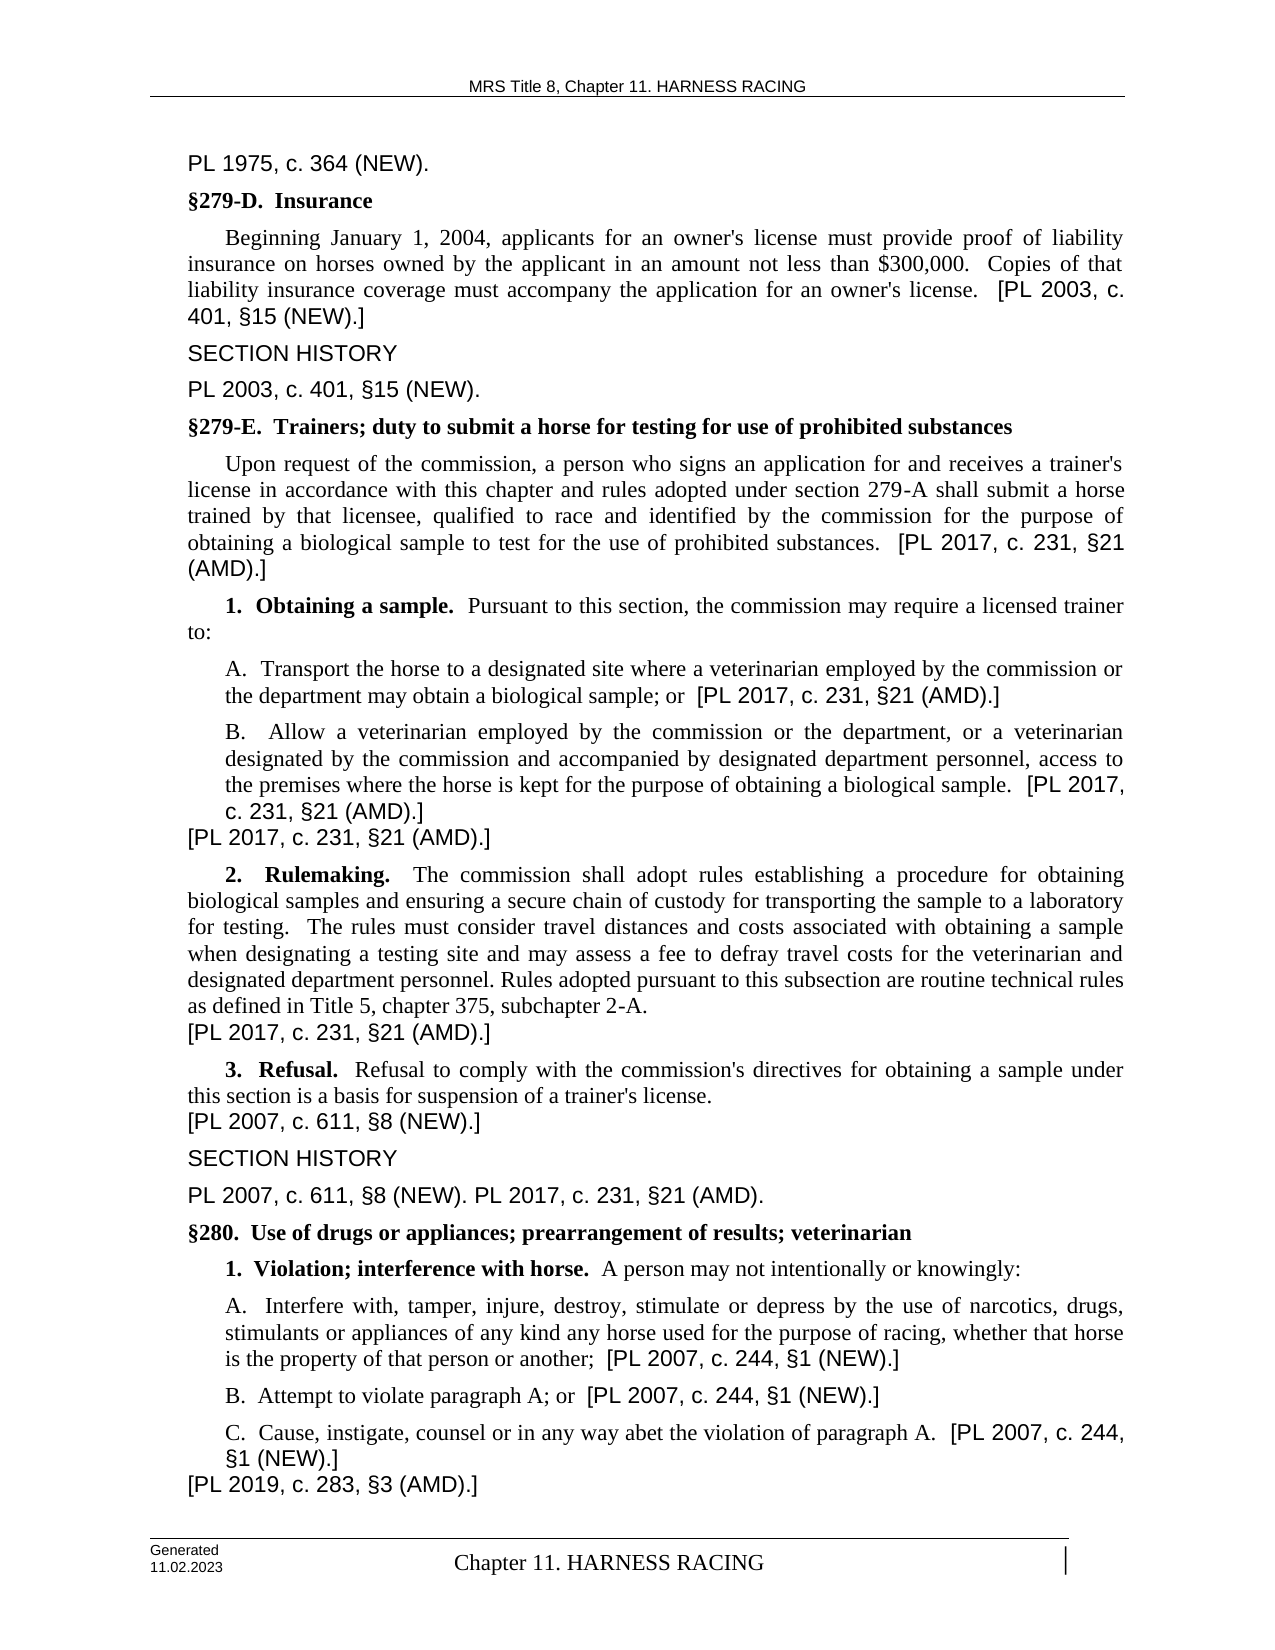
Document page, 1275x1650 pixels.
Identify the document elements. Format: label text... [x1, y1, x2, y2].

text 1. Obtaining a sample. Pursuant to this section, the commission may require a licensed trainer to: [187, 592, 1125, 645]
text SECTION HISTORY [187, 339, 1125, 366]
text PL 1975, c. 364 (NEW). [187, 150, 1125, 176]
text B. Allow a veterinarian employed by the commission or the department, or a veterinarian designated by the commission and accompanied by designated department personnel, access to the premises where the horse is kept for the purpose of obtaining a biological sample. [PL 2017, c. 231, §21 (AMD).] [225, 718, 1125, 824]
text [PL 2007, c. 611, §8 (NEW).] [187, 1108, 1125, 1135]
text A. Transport the horse to a designated site where a veterinarian employed by the commission or the department may obtain a biological sample; or [PL 2017, c. 231, §21 (AMD).] [225, 655, 1125, 708]
text A. Interfere with, tamper, injure, destroy, stimulate or depress by the use of narcotics, drugs, stimulants or appliances of any kind any horse used for the purpose of racing, whether that horse is the property of that person or another; [PL 2007, c. 244, §1 (NEW).] [225, 1292, 1125, 1371]
text Upon request of the commission, a person who signs an application for and receives a trainer's license in accordance with this chapter and rules adopted under section 279‑A shall submit a horse trained by that licensee, qualified to race and identified by the commission for the purpose of obtaining a biological sample to test for the use of prohibited substances. [PL 2017, c. 231, §21 (AMD).] [187, 450, 1125, 582]
text 2. Rulemaking. The commission shall adopt rules establishing a procedure for obtaining biological samples and ensuring a secure chain of custody for transporting the sample to a laboratory for testing. The rules must consider travel distances and costs associated with obtaining a sample when designating a testing site and may assess a fee to defray travel costs for the veterinarian and designated department personnel. Rules adopted pursuant to this subsection are routine technical rules as defined in Title 5, chapter 375, subchapter 2‑A. [187, 861, 1125, 1019]
text [PL 2019, c. 283, §3 (AMD).] [187, 1471, 1125, 1498]
text B. Attempt to violate paragraph A; or [PL 2007, c. 244, §1 (NEW).] [225, 1382, 1125, 1408]
text §279-D. Insurance [187, 187, 1125, 213]
text [PL 2017, c. 231, §21 (AMD).] [187, 1019, 1125, 1045]
text 1. Violation; interference with horse. A person may not intentionally or knowingly: [187, 1255, 1125, 1282]
text [PL 2017, c. 231, §21 (AMD).] [187, 824, 1125, 850]
text 3. Refusal. Refusal to comply with the commission's directives for obtaining a sample under this section is a basis for suspension of a trainer's license. [187, 1056, 1125, 1108]
text §280. Use of drugs or appliances; prearrangement of results; veterinarian [187, 1219, 1125, 1245]
text C. Cause, instigate, counsel or in any way abet the violation of paragraph A. [PL 2007, c. 244, §1 (NEW).] [225, 1419, 1125, 1471]
text Beginning January 1, 2004, applicants for an owner's license must provide proof of liability insurance on horses owned by the applicant in an amount not less than $300,000. Copies of that liability insurance coverage must accompany the application for an owner's license. [PL 2003, c. 401, §15 (NEW).] [187, 223, 1125, 329]
text SECTION HISTORY [187, 1145, 1125, 1171]
text §279-E. Trainers; duty to submit a horse for testing for use of prohibited substances [187, 413, 1125, 439]
text PL 2007, c. 611, §8 (NEW). PL 2017, c. 231, §21 (AMD). [187, 1182, 1125, 1208]
text PL 2003, c. 401, §15 (NEW). [187, 376, 1125, 403]
